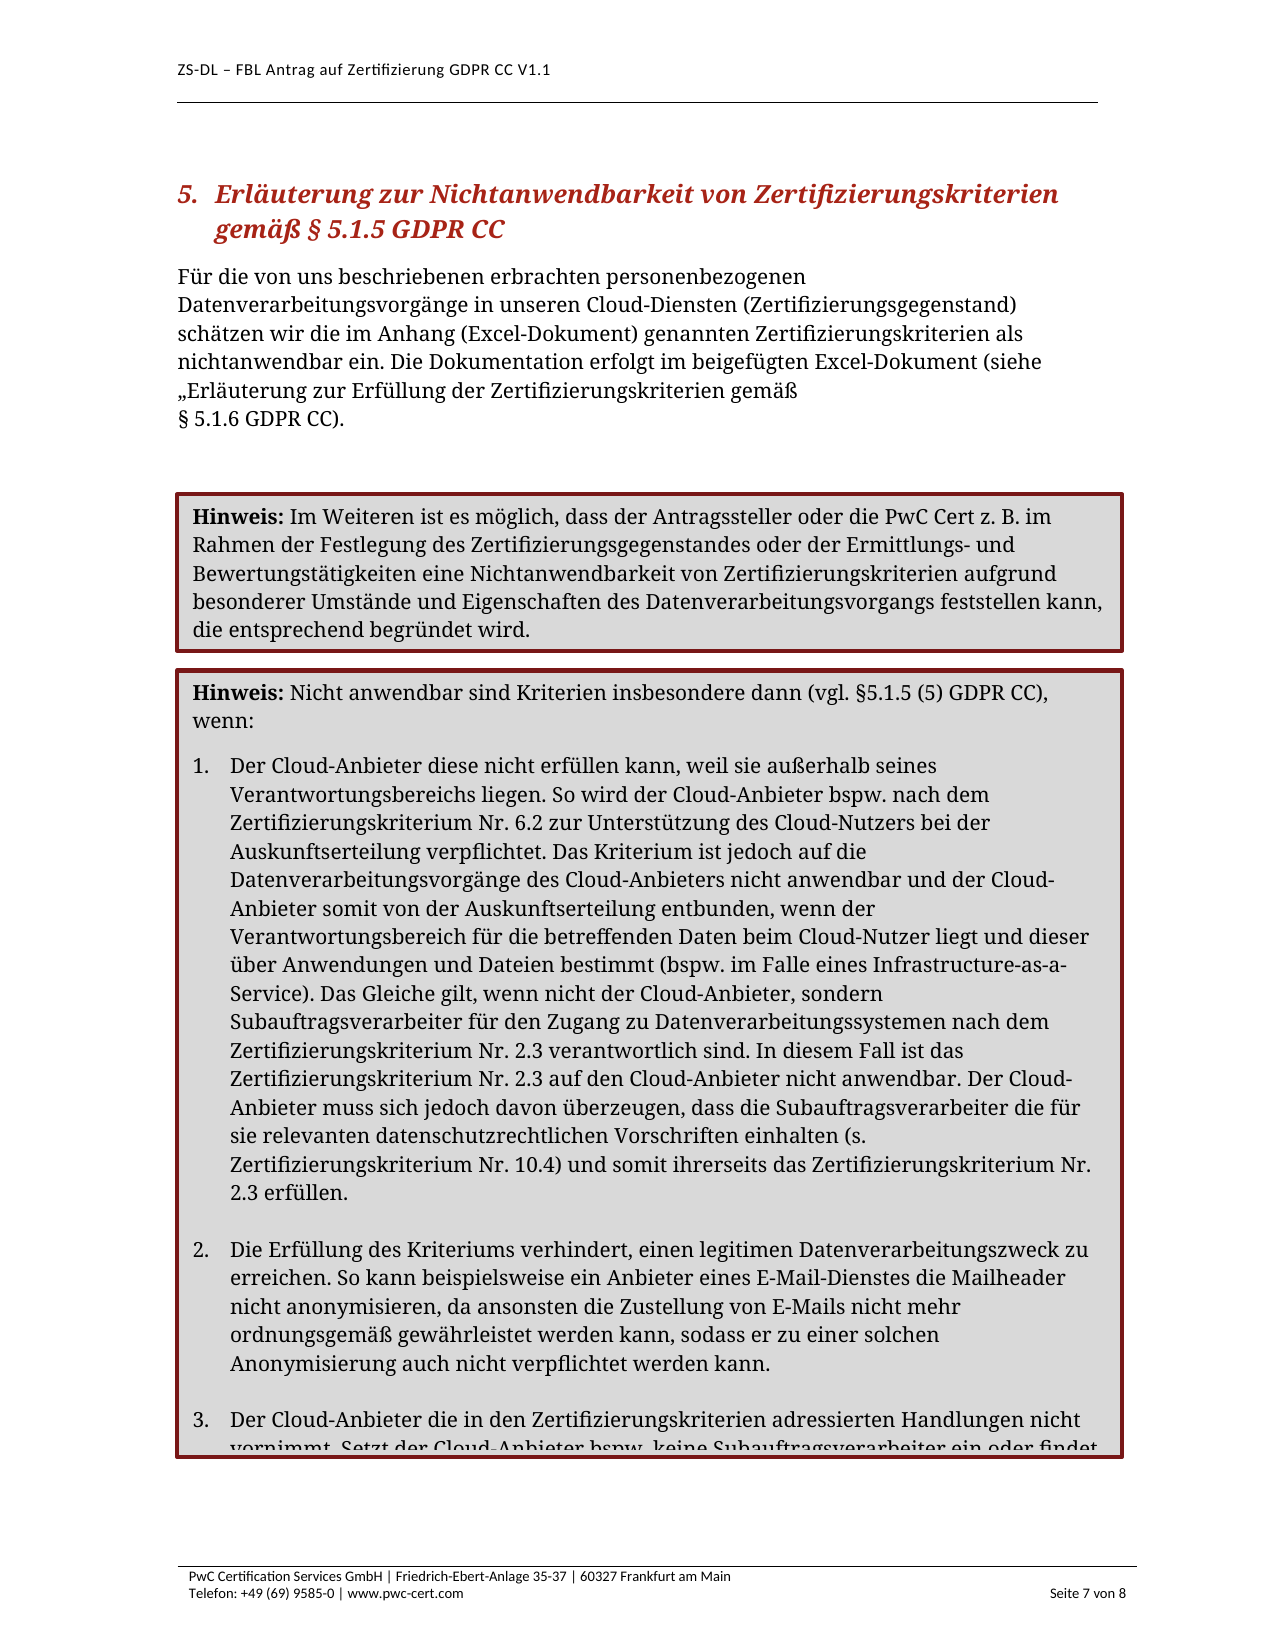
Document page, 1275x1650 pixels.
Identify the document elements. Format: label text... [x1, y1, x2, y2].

text Für die von uns beschriebenen erbrachten personenbezogenen Datenverarbeitungsvorgänge in unseren Cloud-Diensten (Zertifizierungsgegenstand) schätzen wir die im Anhang (Excel-Dokument) genannten Zertifizierungskriterien als nichtanwendbar ein. Die Dokumentation erfolgt im beigefügten Excel-Dokument (siehe „Erläuterung zur Erfüllung der Zertifizierungskriterien gemäß § 5.1.6 GDPR CC). [177, 262, 1098, 433]
list Erläuterung zur Nichtanwendbarkeit von Zertifizierungskriterien gemäß § 5.1.5 GDPR CC [177, 177, 1098, 245]
